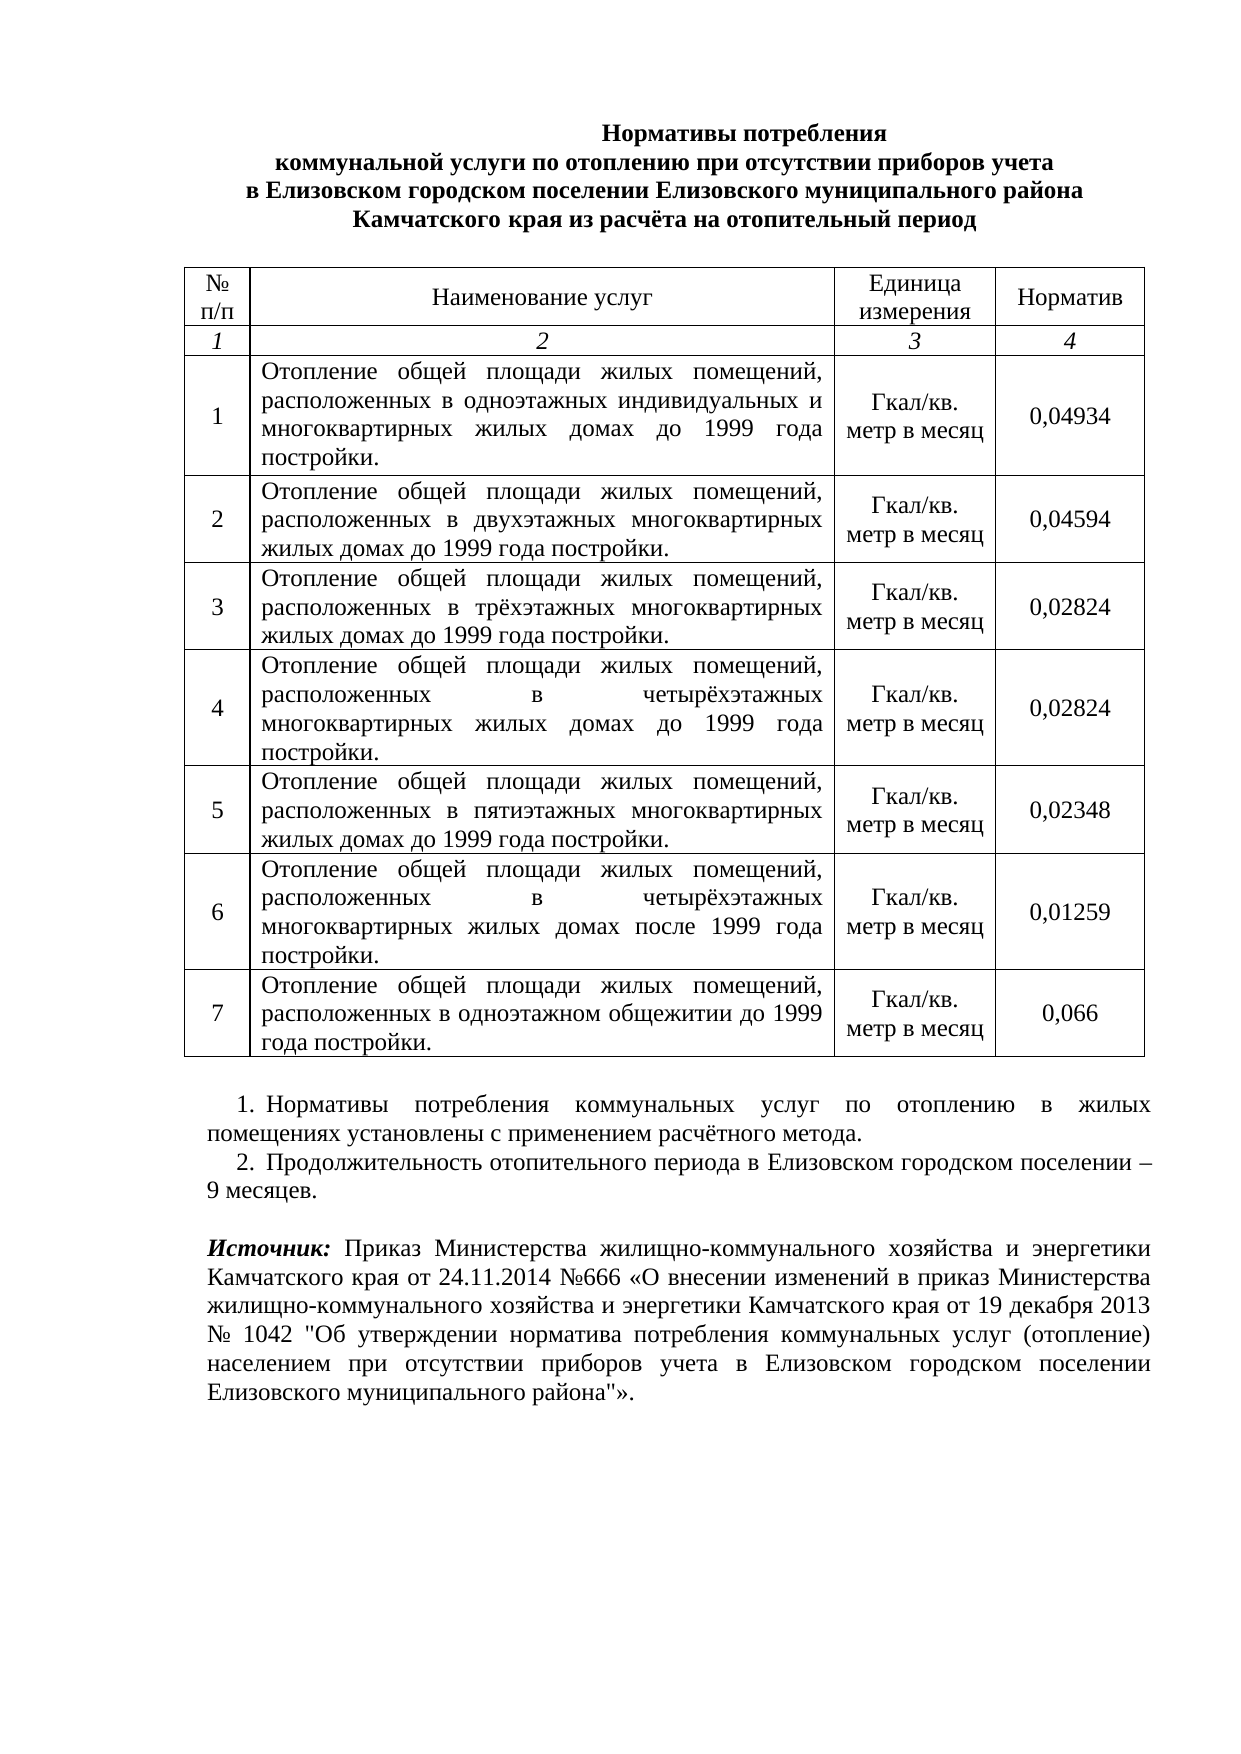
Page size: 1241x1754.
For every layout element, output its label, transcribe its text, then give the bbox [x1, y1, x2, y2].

table_cell Гкал/кв. метр в месяц [835, 356, 995, 475]
table_header № п/п [185, 268, 249, 325]
table_cell 3 [185, 563, 249, 649]
table_cell 2 [185, 476, 249, 562]
table_cell 0,01259 [996, 854, 1144, 969]
table_cell Гкал/кв. метр в месяц [835, 563, 995, 649]
table_cell Отопление общей площади жилых помещений, расположенных в трёхэтажных многоквартирных жилых домах до 1999 года постройки. [251, 563, 834, 649]
table_cell Гкал/кв. метр в месяц [835, 476, 995, 562]
table_cell 0,02824 [996, 563, 1144, 649]
text коммунальной услуги по отоплению при отсутствии приборов учета [177, 147, 1152, 176]
table_cell 0,04594 [996, 476, 1144, 562]
table_cell Гкал/кв. метр в месяц [835, 766, 995, 853]
table_cell 0,066 [996, 970, 1144, 1056]
table_cell 4 [185, 650, 249, 765]
table_cell 4 [996, 326, 1144, 355]
table_cell Отопление общей площади жилых помещений, расположенных в четырёхэтажных многоквартирных жилых домах до 1999 года постройки. [251, 650, 834, 765]
table_cell Гкал/кв. метр в месяц [835, 970, 995, 1056]
table_cell Отопление общей площади жилых помещений, расположенных в четырёхэтажных многоквартирных жилых домах после 1999 года постройки. [251, 854, 834, 969]
table_header Единица измерения [835, 268, 995, 325]
table_cell Отопление общей площади жилых помещений, расположенных в одноэтажном общежитии до 1999 года постройки. [251, 970, 834, 1056]
table_cell 1 [185, 326, 249, 355]
text Источник: Приказ Министерства жилищно-коммунального хозяйства и энергетики Камчатского края от 24.11.2014 №666 «О внесении изменений в приказ Министерства жилищно-коммунального хозяйства и энергетики Камчатского края от 19 декабря 2013 № 1042 "Об утверждении норматива потребления коммунальных услуг (отопление) населением при отсутствии приборов учета в Елизовском городском поселении Елизовского муниципального района"». [207, 1233, 1152, 1406]
table_cell Отопление общей площади жилых помещений, расположенных в пятиэтажных многоквартирных жилых домах до 1999 года постройки. [251, 766, 834, 853]
table_cell Отопление общей площади жилых помещений, расположенных в двухэтажных многоквартирных жилых домах до 1999 года постройки. [251, 476, 834, 562]
table_cell Гкал/кв. метр в месяц [835, 854, 995, 969]
table_cell 2 [251, 326, 834, 355]
table_cell 5 [185, 766, 249, 853]
table_cell 6 [185, 854, 249, 969]
table_cell 1 [185, 356, 249, 475]
table_cell Отопление общей площади жилых помещений, расположенных в одноэтажных индивидуальных и многоквартирных жилых домах до 1999 года постройки. [251, 356, 834, 475]
table_cell 0,02348 [996, 766, 1144, 853]
list Продолжительность отопительного периода в Елизовском городском поселении – 9 месяцев. [207, 1147, 1152, 1204]
table_cell 0,02824 [996, 650, 1144, 765]
table_header Наименование услуг [251, 268, 834, 325]
table_cell 3 [835, 326, 995, 355]
text Нормативы потребления [252, 118, 1163, 147]
list Нормативы потребления коммунальных услуг по отоплению в жилых помещениях установлены с применением расчётного метода. [207, 1089, 1152, 1147]
table_cell 0,04934 [996, 356, 1144, 475]
text в Елизовском городском поселении Елизовского муниципального района Камчатского края из расчёта на отопительный период [177, 176, 1152, 233]
table_cell Гкал/кв. метр в месяц [835, 650, 995, 765]
table_cell 7 [185, 970, 249, 1056]
table_header Норматив [996, 268, 1144, 325]
